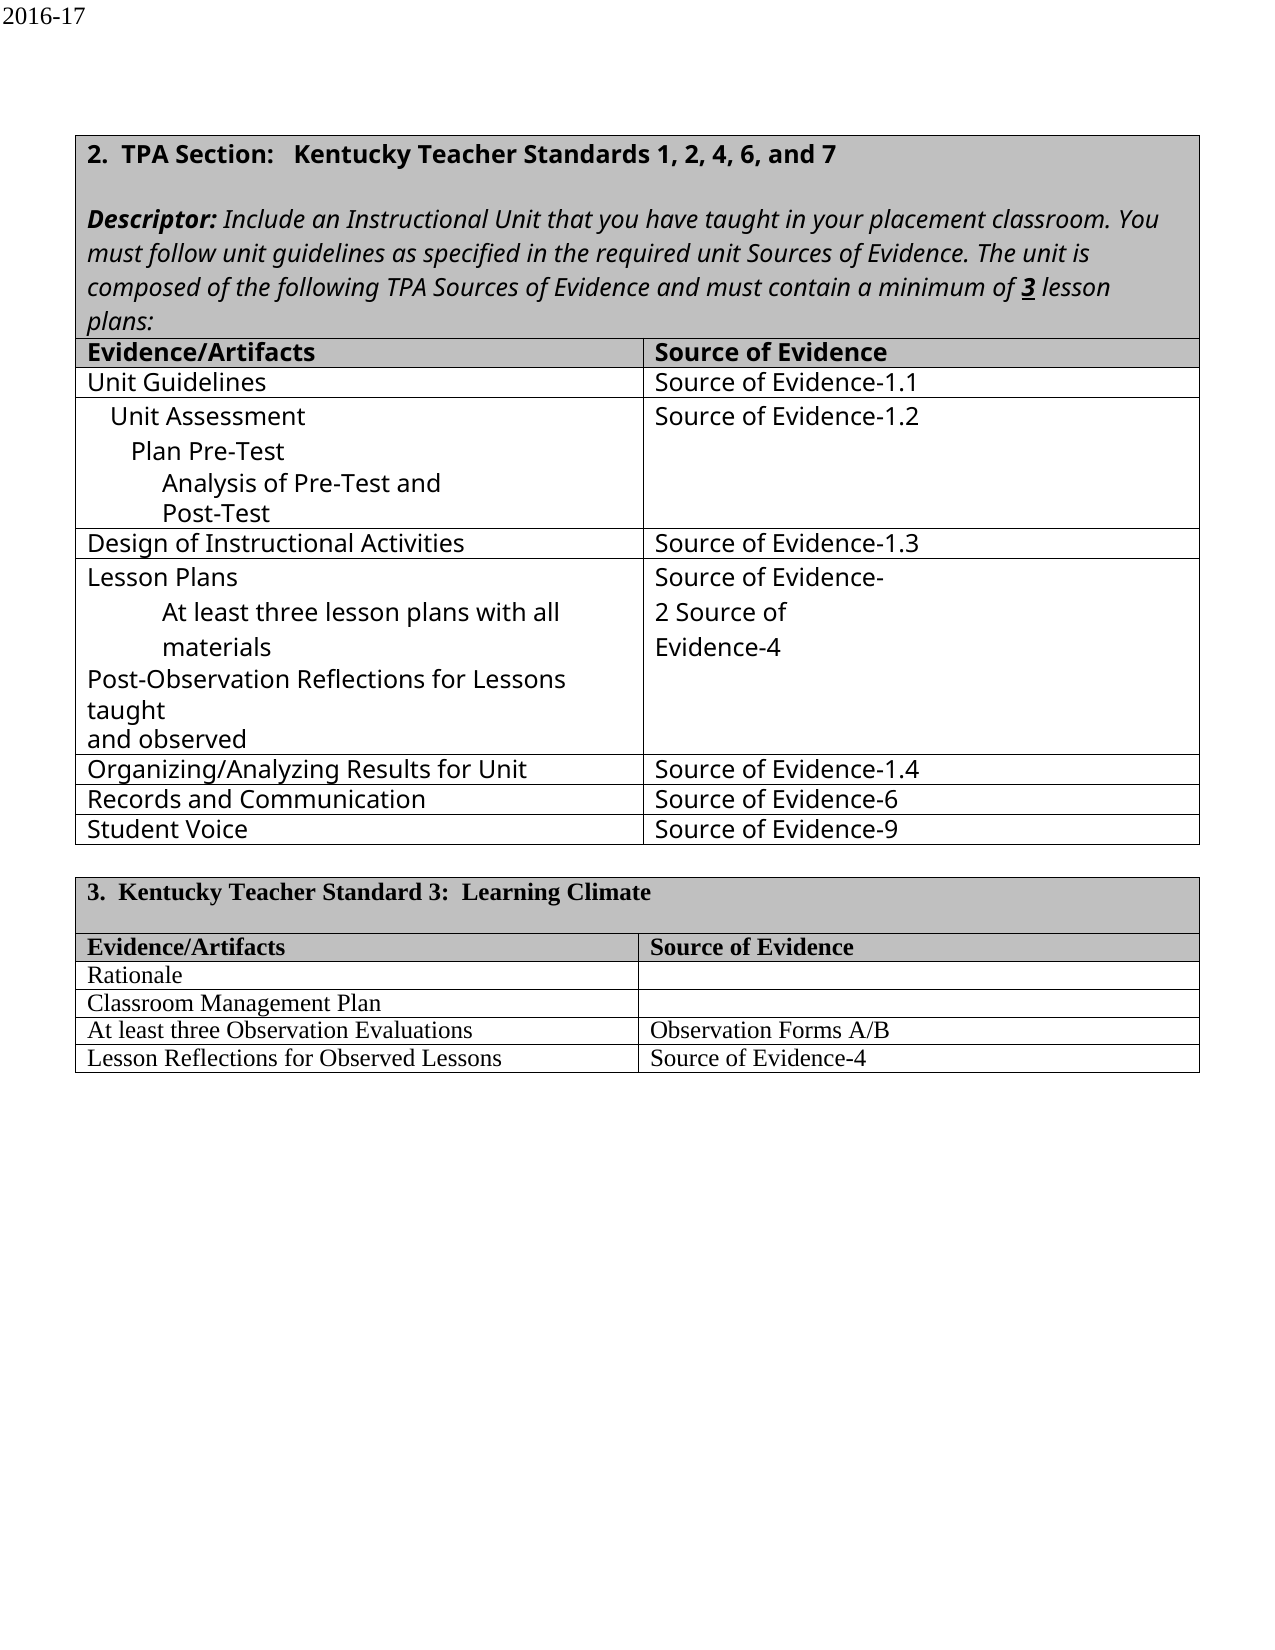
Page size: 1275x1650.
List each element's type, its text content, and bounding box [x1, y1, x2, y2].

table_header 2. TPA Section: Kentucky Teacher Standards 1, 2, 4, 6, and 7 Descriptor: Include an Instructional Unit that you have taught in your placement classroom. You must follow unit guidelines as specified in the required unit Sources of Evidence. The unit is composed of the following TPA Sources of Evidence and must contain a minimum of 3 lesson plans: [76, 136, 1199, 338]
table_cell Source of Evidence-4 [639, 1045, 1199, 1072]
table_cell Source of Evidence-1.3 [644, 529, 1199, 558]
table_cell Source of Evidence-1.2 [644, 398, 1199, 528]
table_cell Evidence/Artifacts [76, 934, 638, 961]
table_cell Source of Evidence-2 Source of Evidence-4 [644, 559, 1199, 754]
table_cell [639, 990, 1199, 1017]
table_cell Source of Evidence-9 [644, 815, 1199, 844]
table_cell At least three Observation Evaluations [76, 1018, 638, 1044]
table_cell Student Voice [76, 815, 643, 844]
table_cell Rationale [76, 962, 638, 989]
table_cell Unit Guidelines [76, 368, 643, 397]
table_cell Evidence/Artifacts [76, 339, 643, 367]
table_cell Source of Evidence-1.1 [644, 368, 1199, 397]
table_header 3. Kentucky Teacher Standard 3: Learning Climate [76, 878, 1199, 933]
table_cell Source of Evidence [644, 339, 1199, 367]
table_cell [639, 962, 1199, 989]
table_cell Source of Evidence [639, 934, 1199, 961]
table_cell Organizing/Analyzing Results for Unit [76, 755, 643, 784]
table_cell Observation Forms A/B [639, 1018, 1199, 1044]
table_cell Lesson Reflections for Observed Lessons [76, 1045, 638, 1072]
table_cell Design of Instructional Activities [76, 529, 643, 558]
table_cell Unit Assessment Plan Pre-Test Analysis of Pre-Test and Post-Test [76, 398, 643, 528]
table_cell Lesson Plans At least three lesson plans with all materials Post-Observation Reflections for Lessons taught and observed [76, 559, 643, 754]
table_cell Source of Evidence-6 [644, 785, 1199, 814]
table_cell Source of Evidence-1.4 [644, 755, 1199, 784]
table_cell Classroom Management Plan [76, 990, 638, 1017]
table_cell Records and Communication [76, 785, 643, 814]
